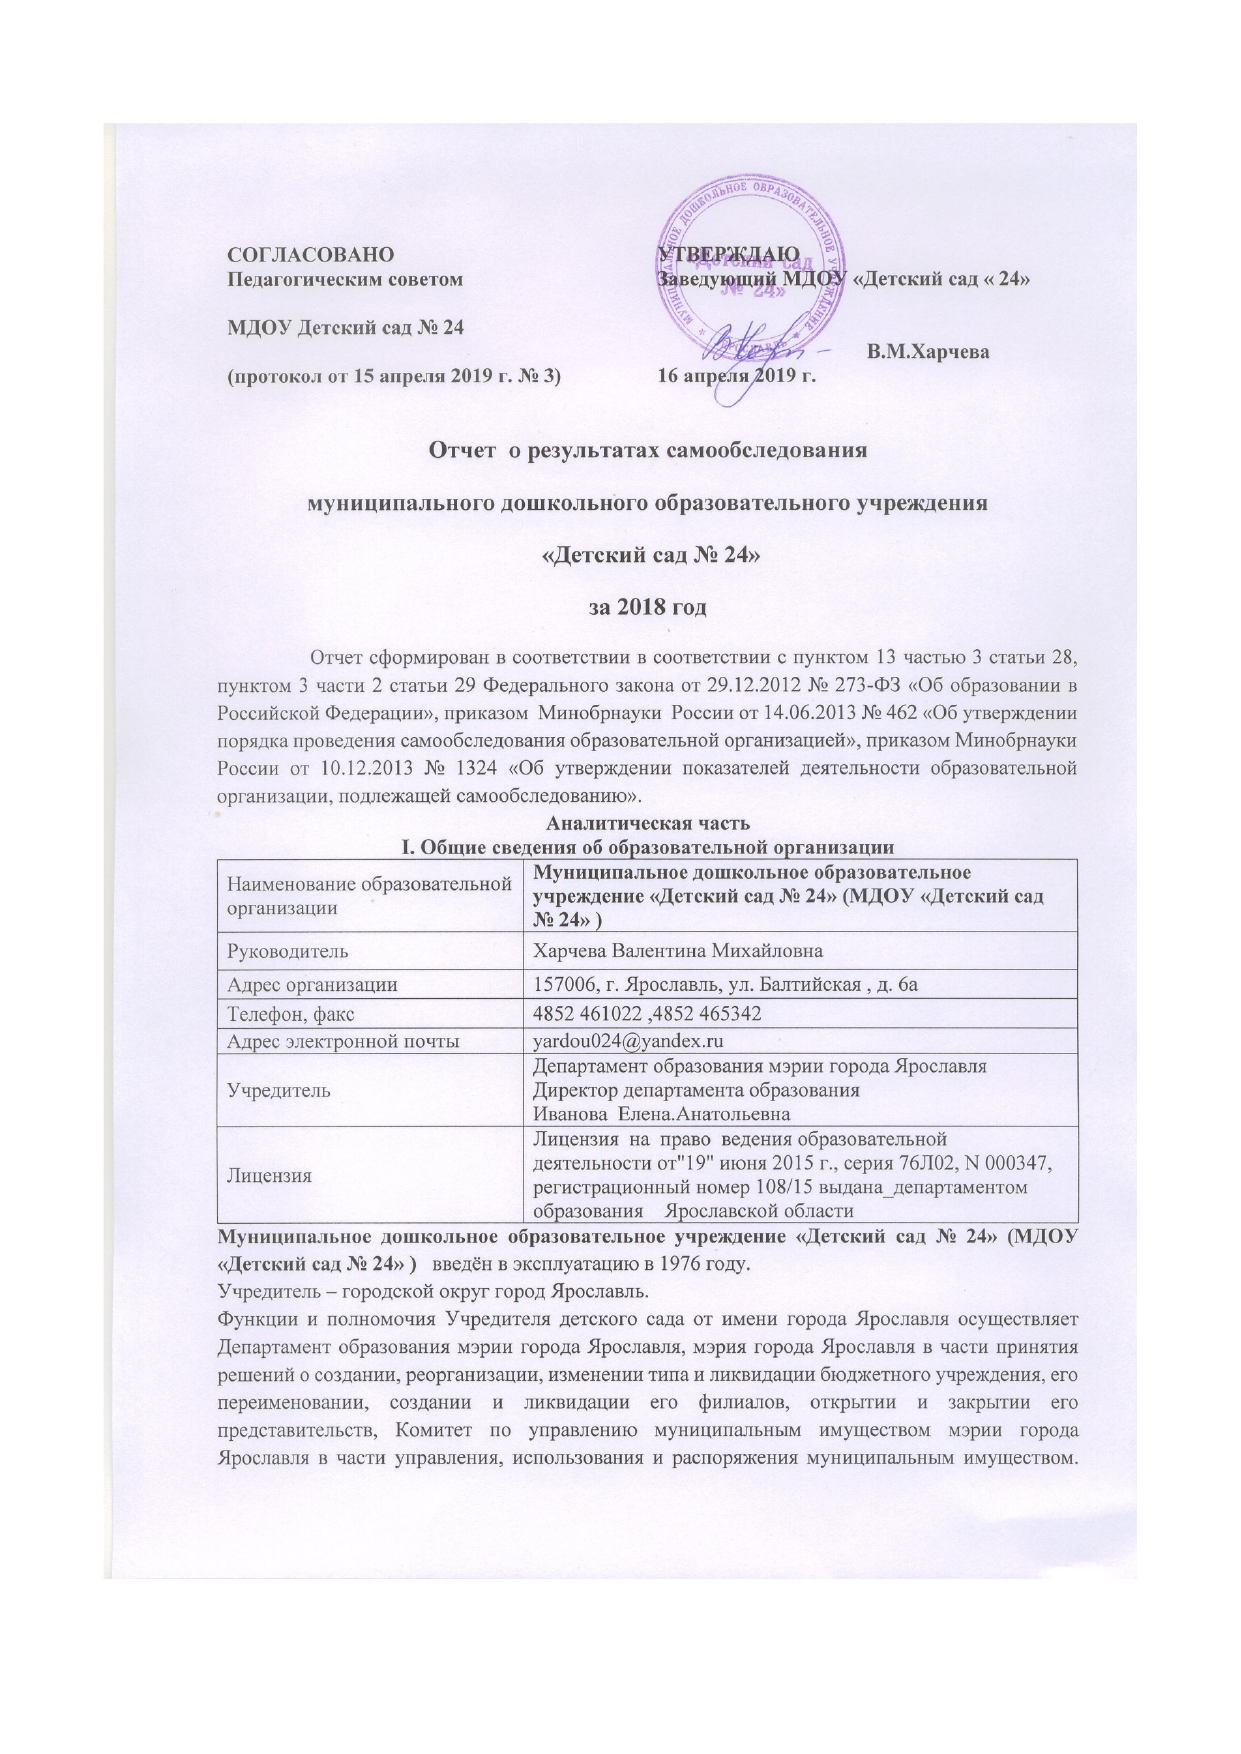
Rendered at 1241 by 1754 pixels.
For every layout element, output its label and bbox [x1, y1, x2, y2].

picture [103, 118, 1137, 1579]
